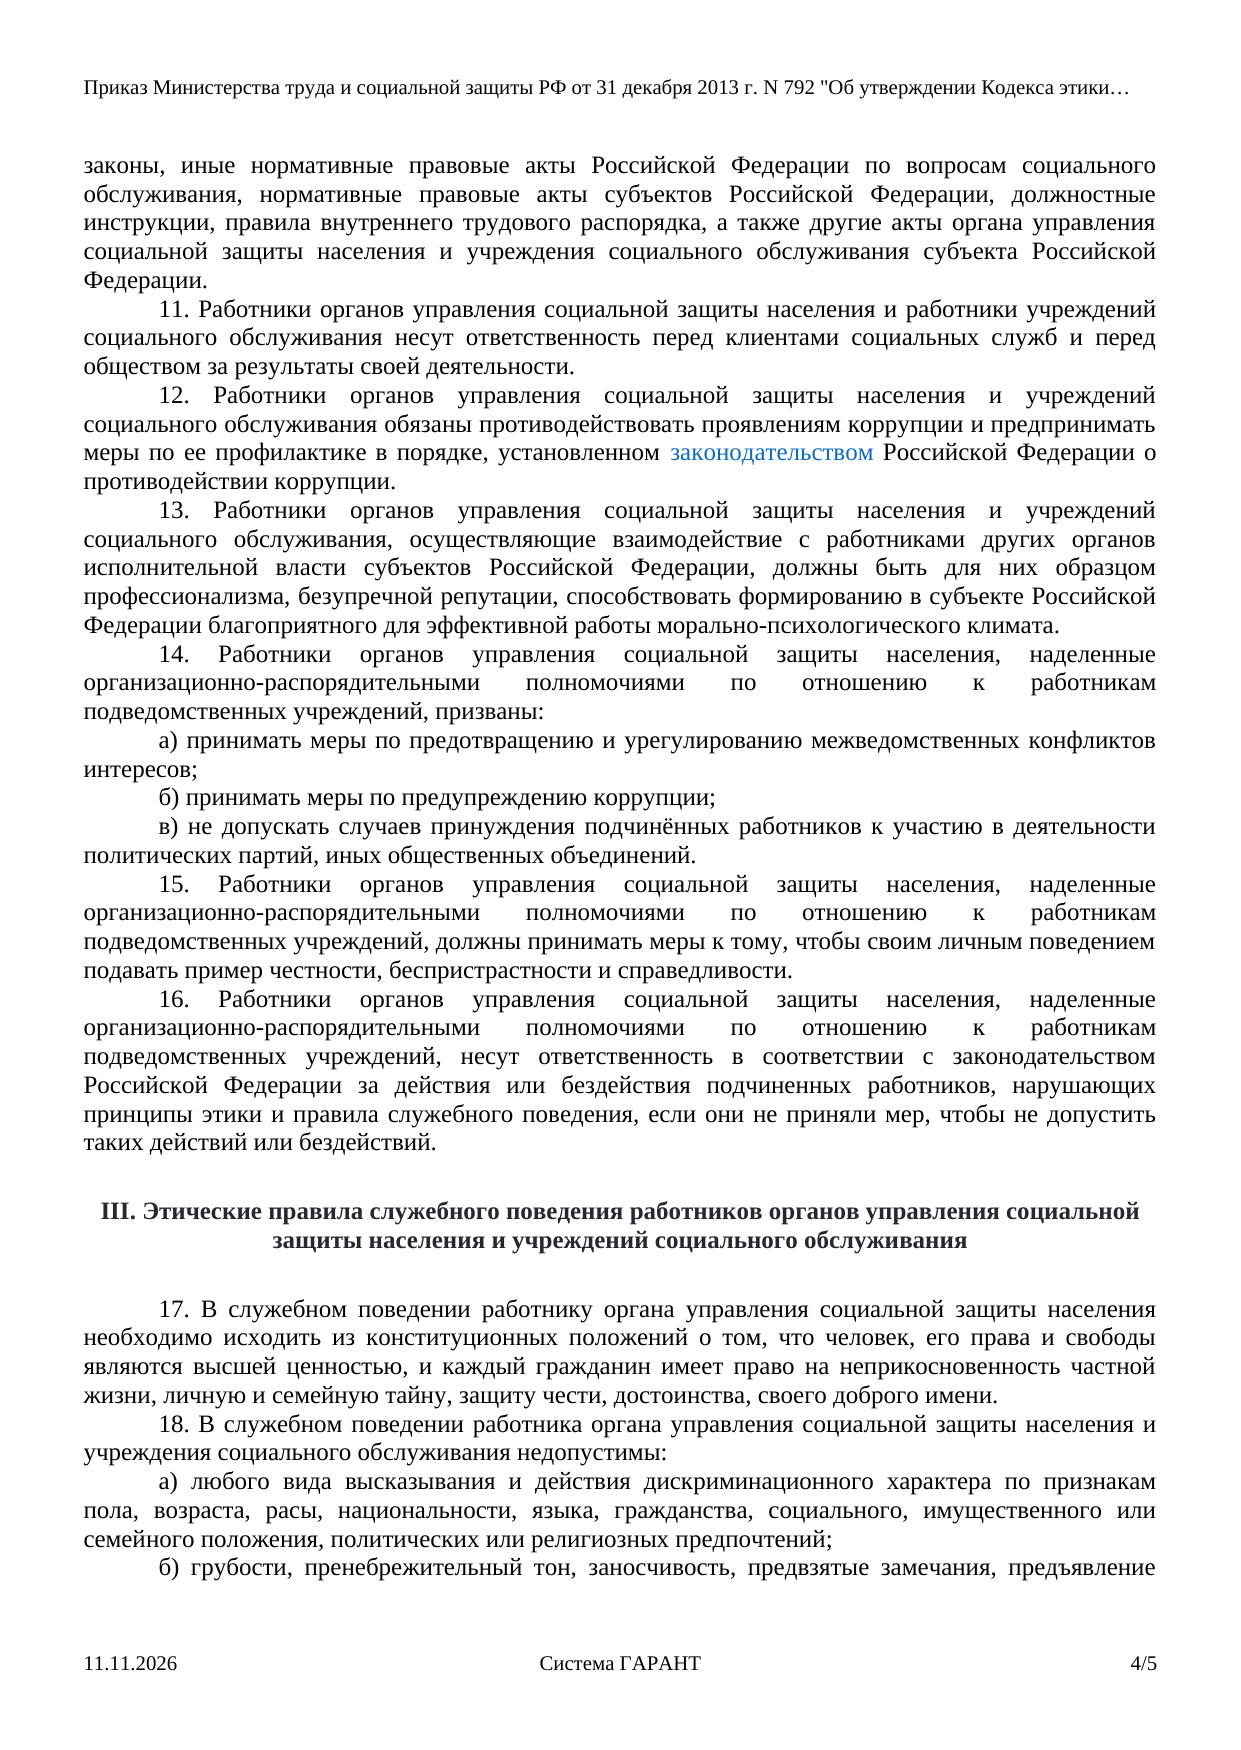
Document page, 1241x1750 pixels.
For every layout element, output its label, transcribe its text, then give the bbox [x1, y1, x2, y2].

text 18. В служебном поведении работника органа управления социальной защиты населения и учреждения социального обслуживания недопустимы: [83, 1409, 1157, 1466]
text 11. Работники органов управления социальной защиты населения и работники учреждений социального обслуживания несут ответственность перед клиентами социальных служб и перед обществом за результаты своей деятельности. [83, 294, 1157, 380]
text а) любого вида высказывания и действия дискриминационного характера по признакам пола, возраста, расы, национальности, языка, гражданства, социального, имущественного или семейного положения, политических или религиозных предпочтений; [83, 1466, 1157, 1552]
text в) не допускать случаев принуждения подчинённых работников к участию в деятельности политических партий, иных общественных объединений. [83, 811, 1157, 869]
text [83, 150, 1157, 294]
text 15. Работники органов управления социальной защиты населения, наделенные организационно-распорядительными полномочиями по отношению к работникам подведомственных учреждений, должны принимать меры к тому, чтобы своим личным поведением подавать пример честности, беспристрастности и справедливости. [83, 869, 1157, 984]
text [83, 1552, 1157, 1581]
subtitle III. Этические правила служебного поведения работников органов управления социальной защиты населения и учреждений социального обслуживания [83, 1196, 1157, 1254]
text 13. Работники органов управления социальной защиты населения и учреждений социального обслуживания, осуществляющие взаимодействие с работниками других органов исполнительной власти субъектов Российской Федерации, должны быть для них образцом профессионализма, безупречной репутации, способствовать формированию в субъекте Российской Федерации благоприятного для эффективной работы морально-психологического климата. [83, 495, 1157, 639]
text б) принимать меры по предупреждению коррупции; [83, 782, 1157, 811]
text 12. Работники органов управления социальной защиты населения и учреждений социального обслуживания обязаны противодействовать проявлениям коррупции и предпринимать меры по ее профилактике в порядке, установленном законодательством Российской Федерации о противодействии коррупции. [83, 380, 1157, 495]
text 17. В служебном поведении работнику органа управления социальной защиты населения необходимо исходить из конституционных положений о том, что человек, его права и свободы являются высшей ценностью, и каждый гражданин имеет право на неприкосновенность частной жизни, личную и семейную тайну, защиту чести, достоинства, своего доброго имени. [83, 1294, 1157, 1409]
text 16. Работники органов управления социальной защиты населения, наделенные организационно-распорядительными полномочиями по отношению к работникам подведомственных учреждений, несут ответственность в соответствии с законодательством Российской Федерации за действия или бездействия подчиненных работников, нарушающих принципы этики и правила служебного поведения, если они не приняли мер, чтобы не допустить таких действий или бездействий. [83, 984, 1157, 1156]
text а) принимать меры по предотвращению и урегулированию межведомственных конфликтов интересов; [83, 725, 1157, 782]
text 14. Работники органов управления социальной защиты населения, наделенные организационно-распорядительными полномочиями по отношению к работникам подведомственных учреждений, призваны: [83, 639, 1157, 725]
